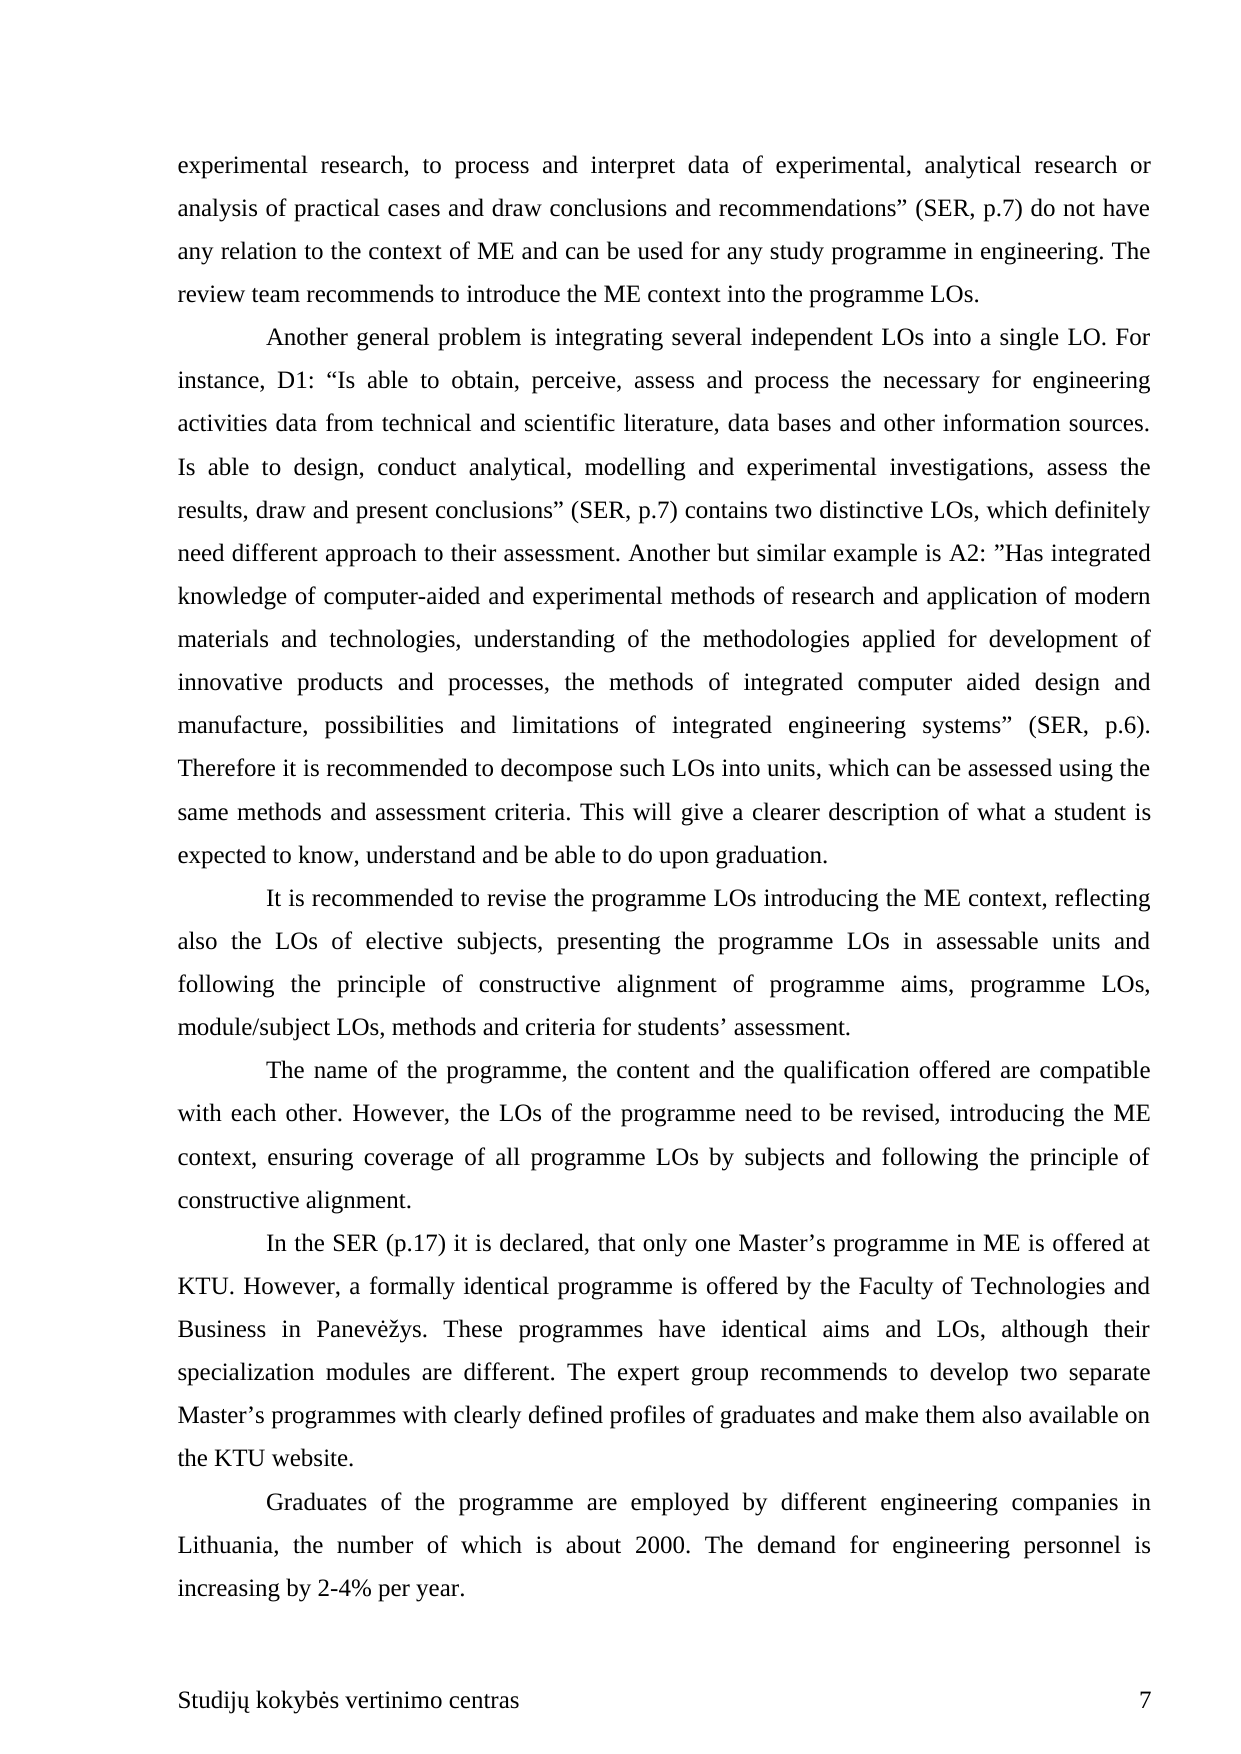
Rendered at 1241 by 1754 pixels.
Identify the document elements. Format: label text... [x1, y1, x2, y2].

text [177, 150, 1152, 308]
text In the SER (p.17) it is declared, that only one Master’s programme in ME is offered at KTU. However, a formally identical programme is offered by the Faculty of Technologies and Business in Panevėžys. These programmes have identical aims and LOs, although their specialization modules are different. The expert group recommends to develop two separate Master’s programmes with clearly defined profiles of graduates and make them also available on the KTU website. [177, 1228, 1152, 1472]
text Graduates of the programme are employed by different engineering companies in Lithuania, the number of which is about 2000. The demand for engineering personnel is increasing by 2-4% per year. [177, 1487, 1152, 1602]
text The name of the programme, the content and the qualification offered are compatible with each other. However, the LOs of the programme need to be revised, introducing the ME context, ensuring coverage of all programme LOs by subjects and following the principle of constructive alignment. [177, 1055, 1152, 1213]
text It is recommended to revise the programme LOs introducing the ME context, reflecting also the LOs of elective subjects, presenting the programme LOs in assessable units and following the principle of constructive alignment of programme aims, programme LOs, module/subject LOs, methods and criteria for students’ assessment. [177, 883, 1152, 1041]
text Another general problem is integrating several independent LOs into a single LO. For instance, D1: “Is able to obtain, perceive, assess and process the necessary for engineering activities data from technical and scientific literature, data bases and other information sources. Is able to design, conduct analytical, modelling and experimental investigations, assess the results, draw and present conclusions” (SER, p.7) contains two distinctive LOs, which definitely need different approach to their assessment. Another but similar example is A2: ”Has integrated knowledge of computer-aided and experimental methods of research and application of modern materials and technologies, understanding of the methodologies applied for development of innovative products and processes, the methods of integrated computer aided design and manufacture, possibilities and limitations of integrated engineering systems” (SER, p.6). Therefore it is recommended to decompose such LOs into units, which can be assessed using the same methods and assessment criteria. This will give a clearer description of what a student is expected to know, understand and be able to do upon graduation. [177, 322, 1152, 868]
